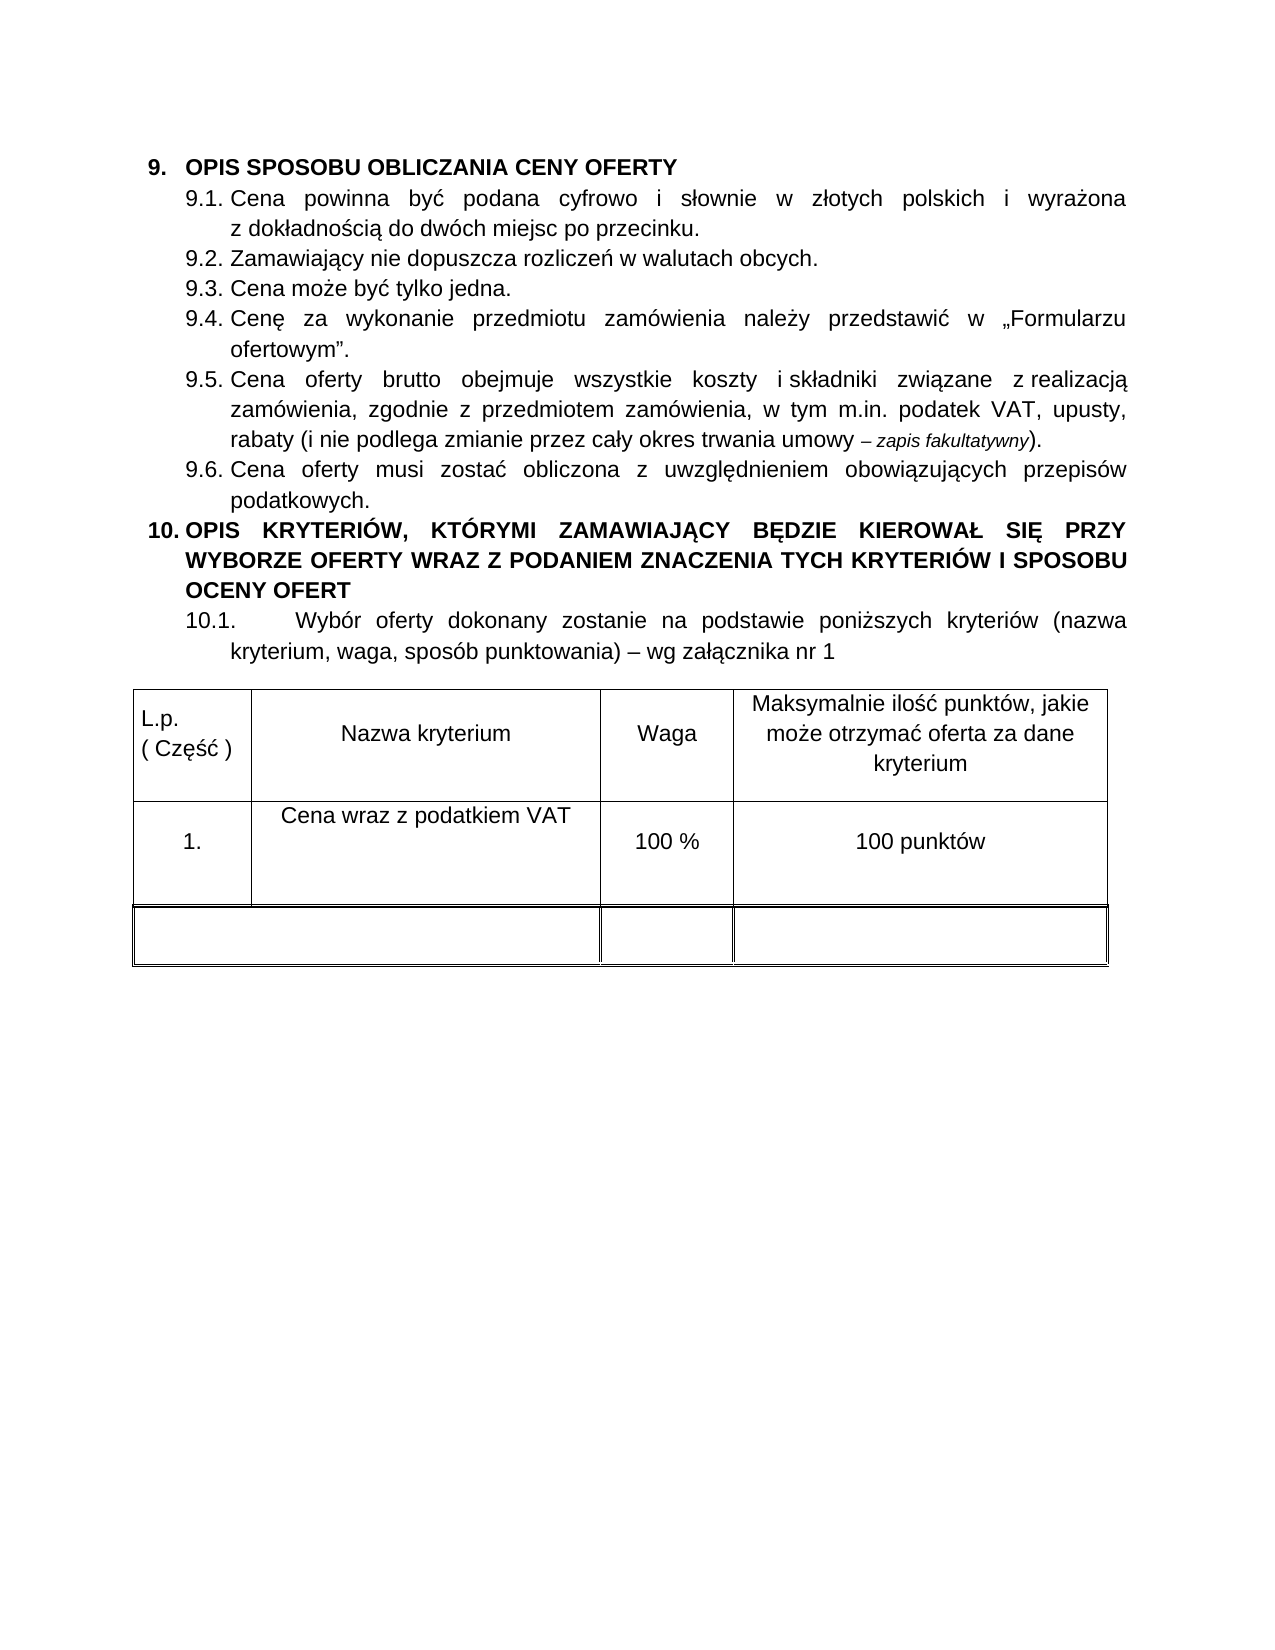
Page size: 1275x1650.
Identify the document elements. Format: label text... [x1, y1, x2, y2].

list OPIS KRYTERIÓW, KTÓRYMI ZAMAWIAJĄCY BĘDZIE KIEROWAŁ SIĘ PRZY WYBORZE OFERTY WRAZ Z PODANIEM ZNACZENIA TYCH KRYTERIÓW I SPOSOBU OCENY OFERT [148, 517, 1127, 604]
list Cena może być tylko jedna. [185, 275, 1127, 302]
table_cell Cena wraz z podatkiem VAT [252, 802, 600, 904]
list Wybór oferty dokonany zostanie na podstawie poniższych kryteriów (nazwa kryterium, waga, sposób punktowania) – wg załącznika nr 1 [185, 607, 1127, 664]
table_cell [601, 908, 733, 964]
table_cell 100 % [601, 802, 733, 904]
list Cena oferty musi zostać obliczona z uwzględnieniem obowiązujących przepisów podatkowych. [185, 456, 1127, 513]
list Cena oferty brutto obejmuje wszystkie koszty i składniki związane z realizacją zamówienia, zgodnie z przedmiotem zamówienia, w tym m.in. podatek VAT, upusty, rabaty (i nie podlega zmianie przez cały okres trwania umowy – zapis fakultatywny). [185, 366, 1127, 453]
list OPIS SPOSOBU OBLICZANIA CENY OFERTY [148, 154, 1127, 181]
table_cell 1. [134, 802, 251, 904]
table_header Nazwa kryterium [252, 690, 600, 801]
table_header Waga [601, 690, 733, 801]
table_cell 100 punktów [734, 802, 1107, 904]
table_header Maksymalnie ilość punktów, jakie może otrzymać oferta za dane kryterium [734, 690, 1107, 801]
table_cell [734, 908, 1107, 964]
list Cena powinna być podana cyfrowo i słownie w złotych polskich i wyrażona z dokładnością do dwóch miejsc po przecinku. [185, 184, 1127, 241]
list Cenę za wykonanie przedmiotu zamówienia należy przedstawić w „Formularzu ofertowym”. [185, 305, 1127, 362]
list Zamawiający nie dopuszcza rozliczeń w walutach obcych. [185, 245, 1127, 271]
table_header L.p. ( Część ) [134, 690, 251, 801]
table_cell [135, 908, 601, 964]
